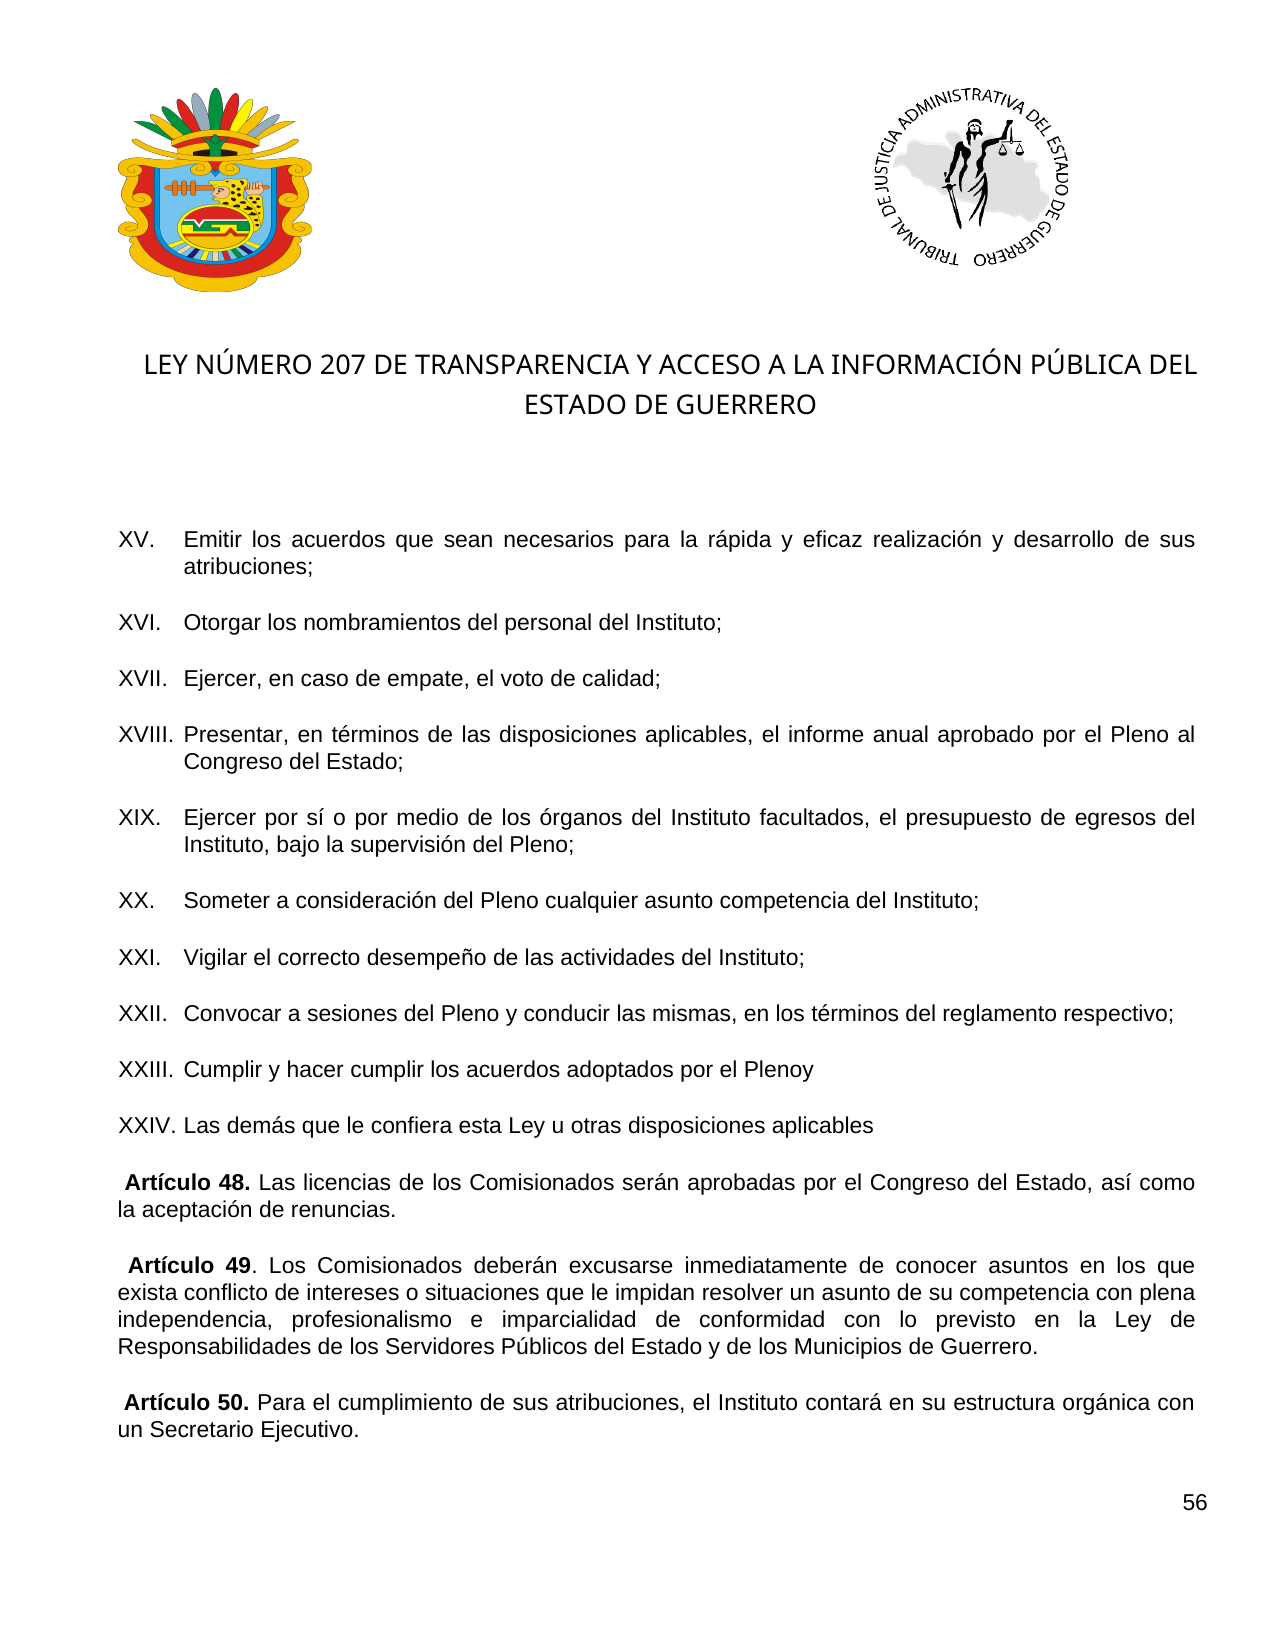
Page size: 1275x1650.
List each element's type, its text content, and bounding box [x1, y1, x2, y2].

list Las demás que le confiera esta Ley u otras disposiciones aplicables [118, 1112, 1197, 1139]
text Artículo 48. Las licencias de los Comisionados serán aprobadas por el Congreso del Estado, así como la aceptación de renuncias. [116, 1168, 1197, 1222]
list Presentar, en términos de las disposiciones aplicables, el informe anual aprobado por el Pleno al Congreso del Estado; [118, 721, 1197, 774]
list Vigilar el correcto desempeño de las actividades del Instituto; [118, 943, 1197, 970]
list Convocar a sesiones del Pleno y conducir las mismas, en los términos del reglamento respectivo; [118, 999, 1197, 1026]
list Ejercer por sí o por medio de los órganos del Instituto facultados, el presupuesto de egresos del Instituto, bajo la supervisión del Pleno; [118, 804, 1197, 858]
list Emitir los acuerdos que sean necesarios para la rápida y eficaz realización y desarrollo de sus atribuciones; [118, 526, 1197, 579]
text Artículo 49. Los Comisionados deberán excusarse inmediatamente de conocer asuntos en los que exista conflicto de intereses o situaciones que le impidan resolver un asunto de su competencia con plena independencia, profesionalismo e imparcialidad de conformidad con lo previsto en la Ley de Responsabilidades de los Servidores Públicos del Estado y de los Municipios de Guerrero. [116, 1252, 1197, 1359]
text Artículo 50. Para el cumplimiento de sus atribuciones, el Instituto contará en su estructura orgánica con un Secretario Ejecutivo. [116, 1389, 1197, 1442]
list Someter a consideración del Pleno cualquier asunto competencia del Instituto; [118, 887, 1197, 914]
list Cumplir y hacer cumplir los acuerdos adoptados por el Plenoy [118, 1056, 1197, 1083]
picture [874, 88, 1068, 266]
list Ejercer, en caso de empate, el voto de calidad; [118, 665, 1197, 691]
list Otorgar los nombramientos del personal del Instituto; [118, 609, 1197, 635]
picture [118, 88, 312, 292]
